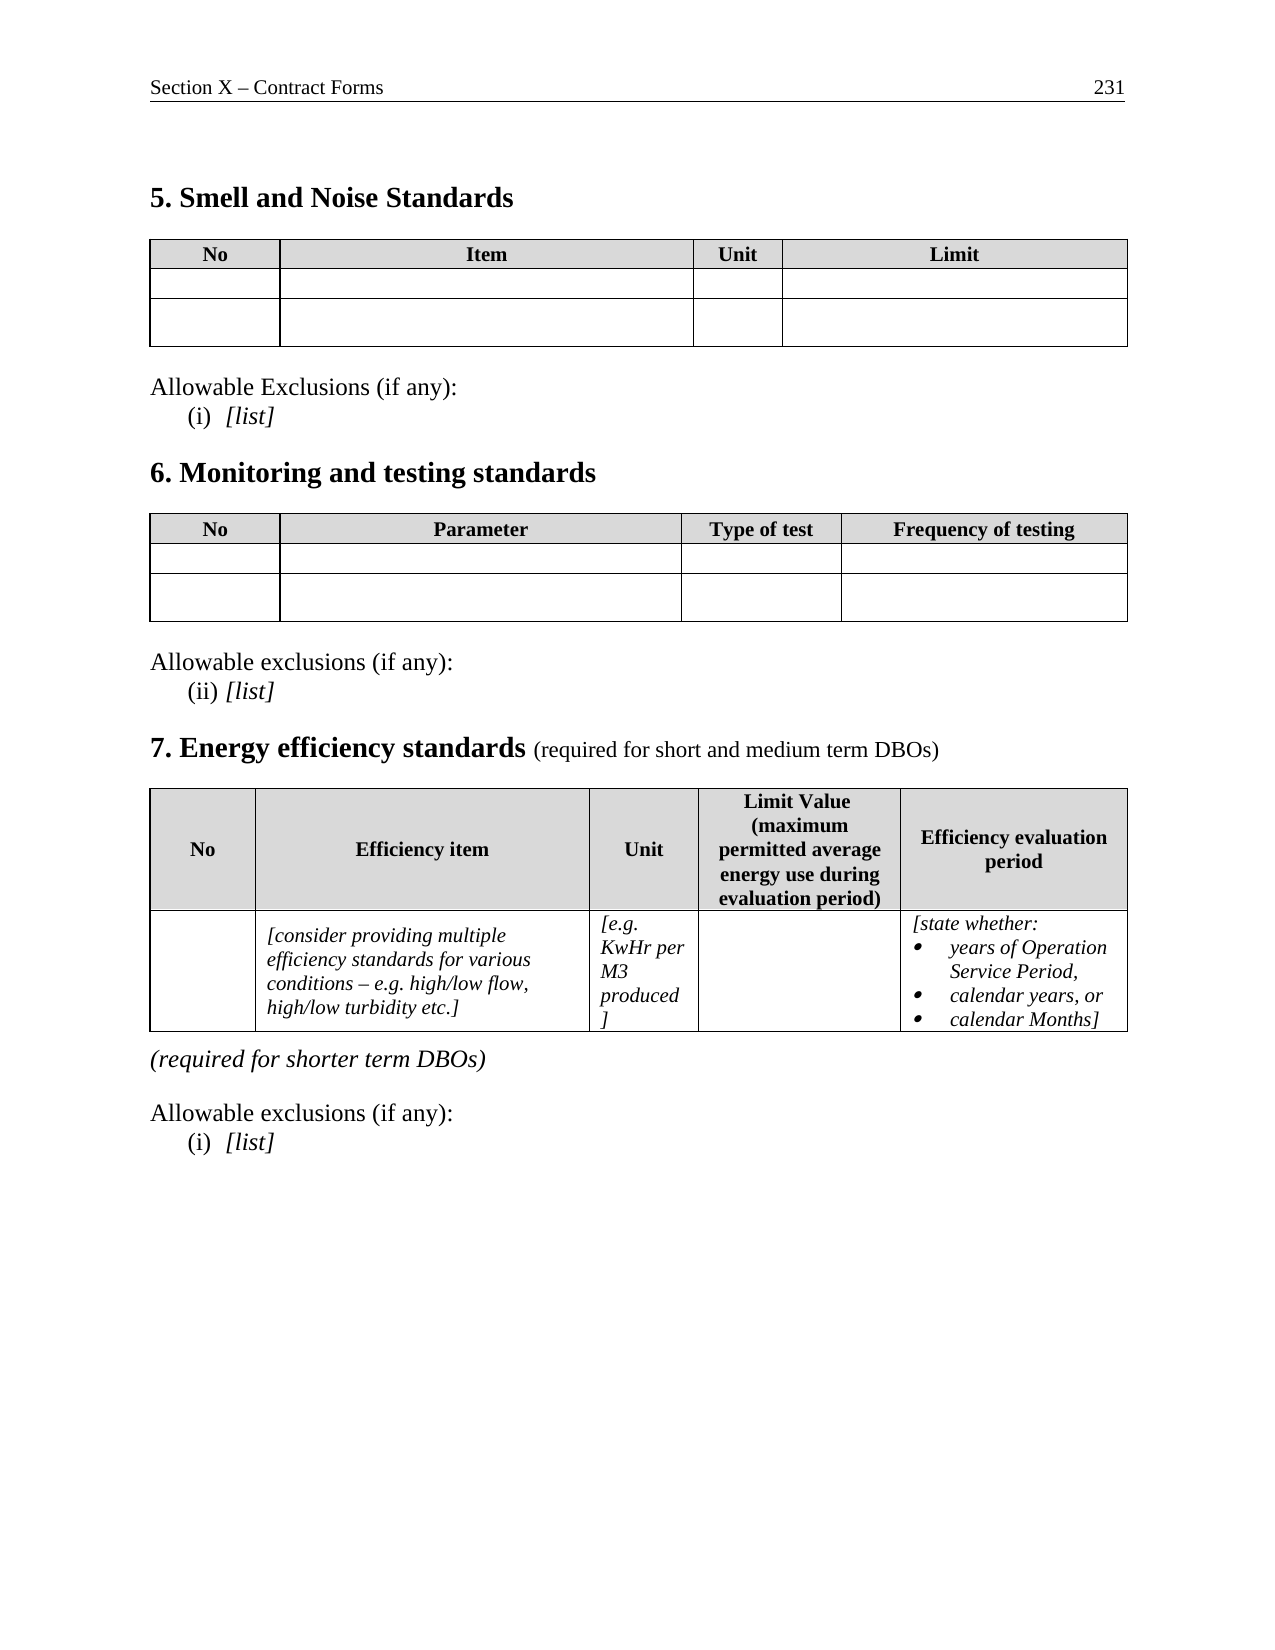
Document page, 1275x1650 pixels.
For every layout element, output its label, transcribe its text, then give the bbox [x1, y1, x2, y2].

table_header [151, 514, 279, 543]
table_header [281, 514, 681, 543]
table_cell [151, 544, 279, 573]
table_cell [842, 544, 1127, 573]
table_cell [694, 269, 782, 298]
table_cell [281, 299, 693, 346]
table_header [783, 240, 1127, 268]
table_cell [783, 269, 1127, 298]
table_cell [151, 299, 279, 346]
text 7. Energy efficiency standards (required for short and medium term DBOs) [150, 730, 1125, 763]
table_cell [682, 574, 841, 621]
list [list] [187, 401, 1125, 430]
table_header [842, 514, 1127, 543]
list [list] [187, 676, 1125, 705]
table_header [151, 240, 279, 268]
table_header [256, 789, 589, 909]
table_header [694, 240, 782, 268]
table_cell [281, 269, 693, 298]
text Allowable Exclusions (if any): [150, 372, 1125, 401]
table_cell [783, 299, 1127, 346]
text 5. Smell and Noise Standards [150, 180, 1125, 213]
text 6. Monitoring and testing standards [150, 455, 1125, 488]
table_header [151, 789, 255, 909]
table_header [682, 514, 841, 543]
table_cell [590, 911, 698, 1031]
text (required for shorter term DBOs) [150, 1044, 1125, 1073]
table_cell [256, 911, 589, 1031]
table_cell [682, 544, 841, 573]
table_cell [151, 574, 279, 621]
text Allowable exclusions (if any): [150, 1098, 1125, 1127]
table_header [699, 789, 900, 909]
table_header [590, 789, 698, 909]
list [list] [187, 1127, 1125, 1156]
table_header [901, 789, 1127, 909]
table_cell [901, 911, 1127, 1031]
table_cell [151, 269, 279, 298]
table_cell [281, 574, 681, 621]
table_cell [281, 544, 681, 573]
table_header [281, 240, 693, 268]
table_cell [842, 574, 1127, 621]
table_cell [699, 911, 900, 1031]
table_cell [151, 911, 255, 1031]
text Allowable exclusions (if any): [150, 647, 1125, 676]
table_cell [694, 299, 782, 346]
